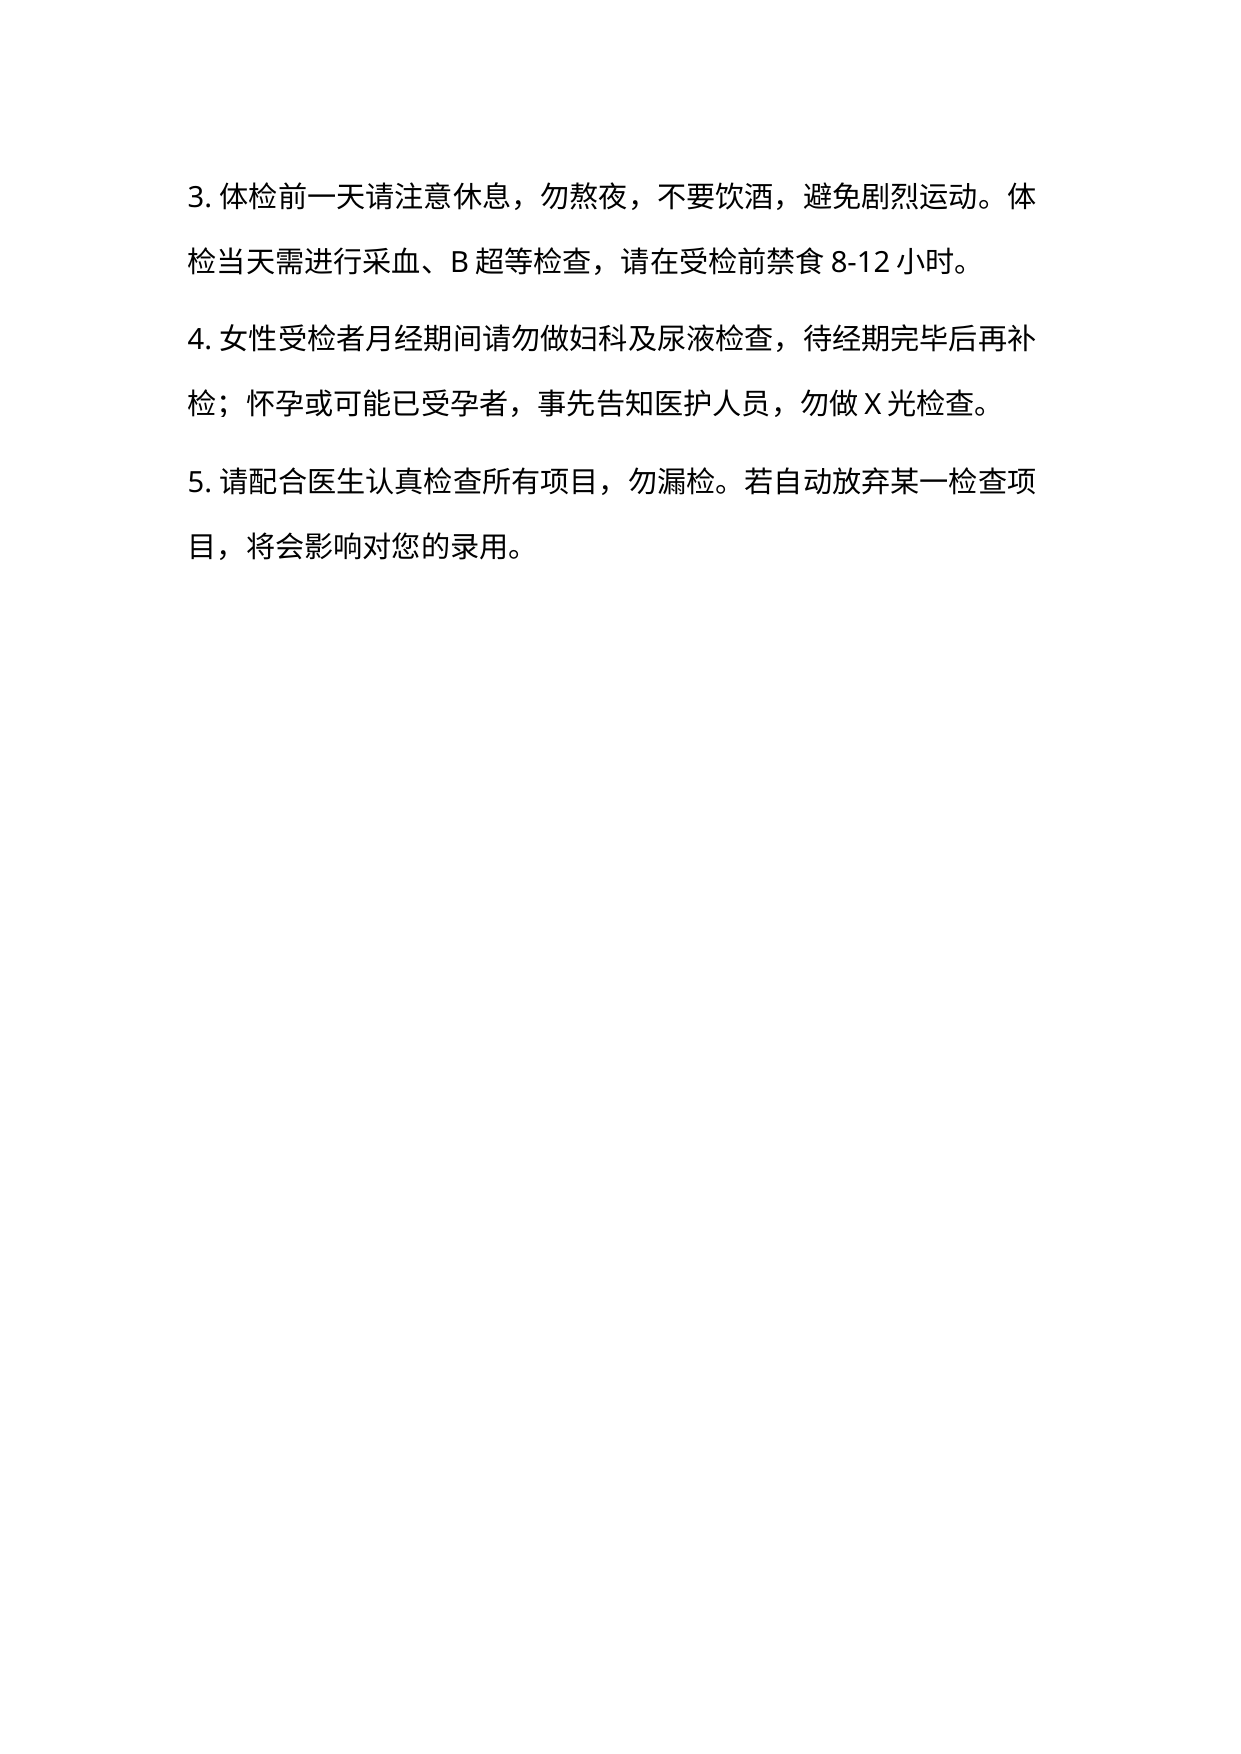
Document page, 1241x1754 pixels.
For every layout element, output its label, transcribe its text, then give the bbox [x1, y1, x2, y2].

text 5. 请配合医生认真检查所有项目，勿漏检。若自动放弃某一检查项目，将会影响对您的录用。 [187, 447, 1053, 577]
text 4. 女性受检者月经期间请勿做妇科及尿液检查，待经期完毕后再补检；怀孕或可能已受孕者，事先告知医护人员，勿做X光检查。 [187, 304, 1053, 434]
text 3. 体检前一天请注意休息，勿熬夜，不要饮酒，避免剧烈运动。体检当天需进行采血、B超等检查，请在受检前禁食8-12小时。 [187, 162, 1053, 292]
